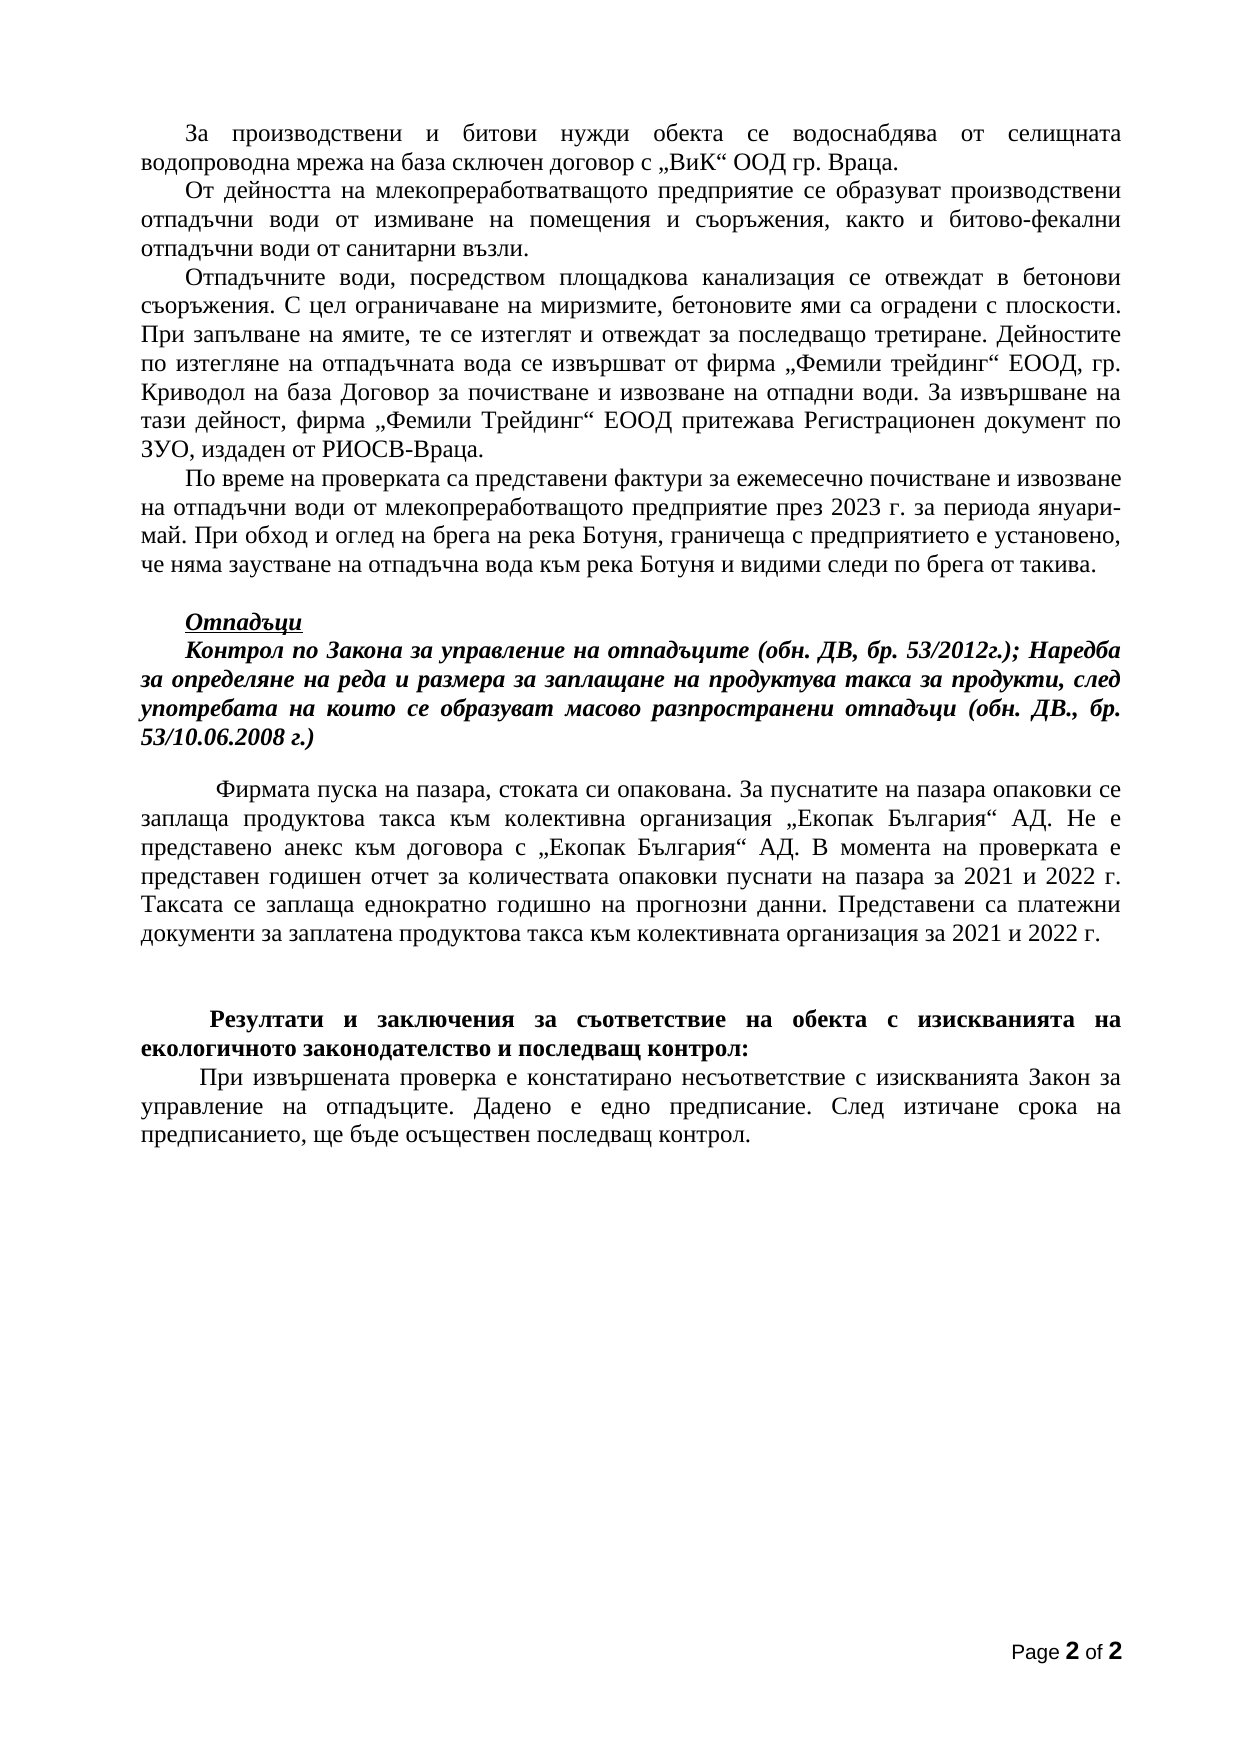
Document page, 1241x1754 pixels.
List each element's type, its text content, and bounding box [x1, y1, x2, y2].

text От дейността на млекопреработватващото предприятие се образуват производствени отпадъчни води от измиване на помещения и съоръжения, както и битово-фекални отпадъчни води от санитарни възли. [141, 176, 1122, 262]
text Отпадъци [141, 607, 1122, 636]
text При извършената проверка е констатирано несъответствие с изискванията Закон за управление на отпадъците. Дадено е едно предписание. След изтичане срока на предписанието, ще бъде осъществен последващ контрол. [141, 1062, 1122, 1148]
text Фирмата пуска на пазара, стоката си опакована. За пуснатите на пазара опаковки се заплаща продуктова такса към колективна организация „Екопак България“ АД. Не е представено анекс към договора с „Екопак България“ АД. В момента на проверката е представен годишен отчет за количествата опаковки пуснати на пазара за 2021 и 2022 г. Таксата се заплаща еднократно годишно на прогнозни данни. Представени са платежни документи за заплатена продуктова такса към колективната организация за 2021 и 2022 г. [141, 774, 1122, 947]
text Резултати и заключения за съответствие на обекта с изискванията на екологичното законодателство и последващ контрол: [141, 1004, 1122, 1062]
text За производствени и битови нужди обекта се водоснабдява от селищната водопроводна мрежа на база сключен договор с „ВиК“ ООД гр. Враца. [141, 118, 1122, 176]
text Контрол по Закона за управление на отпадъците (обн. ДВ, бр. 53/2012г.); Наредба за определяне на реда и размера за заплащане на продуктува такса за продукти, след употребата на които се образуват масово разпространени отпадъци (обн. ДВ., бр. 53/10.06.2008 г.) [141, 636, 1122, 751]
text Отпадъчните води, посредством площадкова канализация се отвеждат в бетонови съоръжения. С цел ограничаване на миризмите, бетоновите ями са оградени с плоскости. При запълване на ямите, те се изтеглят и отвеждат за последващо третиране. Дейностите по изтегляне на отпадъчната вода се извършват от фирма „Фемили трейдинг“ ЕООД, гр. Криводол на база Договор за почистване и извозване на отпадни води. За извършване на тази дейност, фирма „Фемили Трейдинг“ ЕООД притежава Регистрационен документ по ЗУО, издаден от РИОСВ-Враца. [141, 262, 1122, 463]
text По време на проверката са представени фактури за ежемесечно почистване и извозване на отпадъчни води от млекопреработващото предприятие през 2023 г. за периода януари-май. При обход и оглед на брега на река Ботуня, граничеща с предприятието е установено, че няма заустване на отпадъчна вода към река Ботуня и видими следи по брега от такива. [141, 463, 1122, 578]
